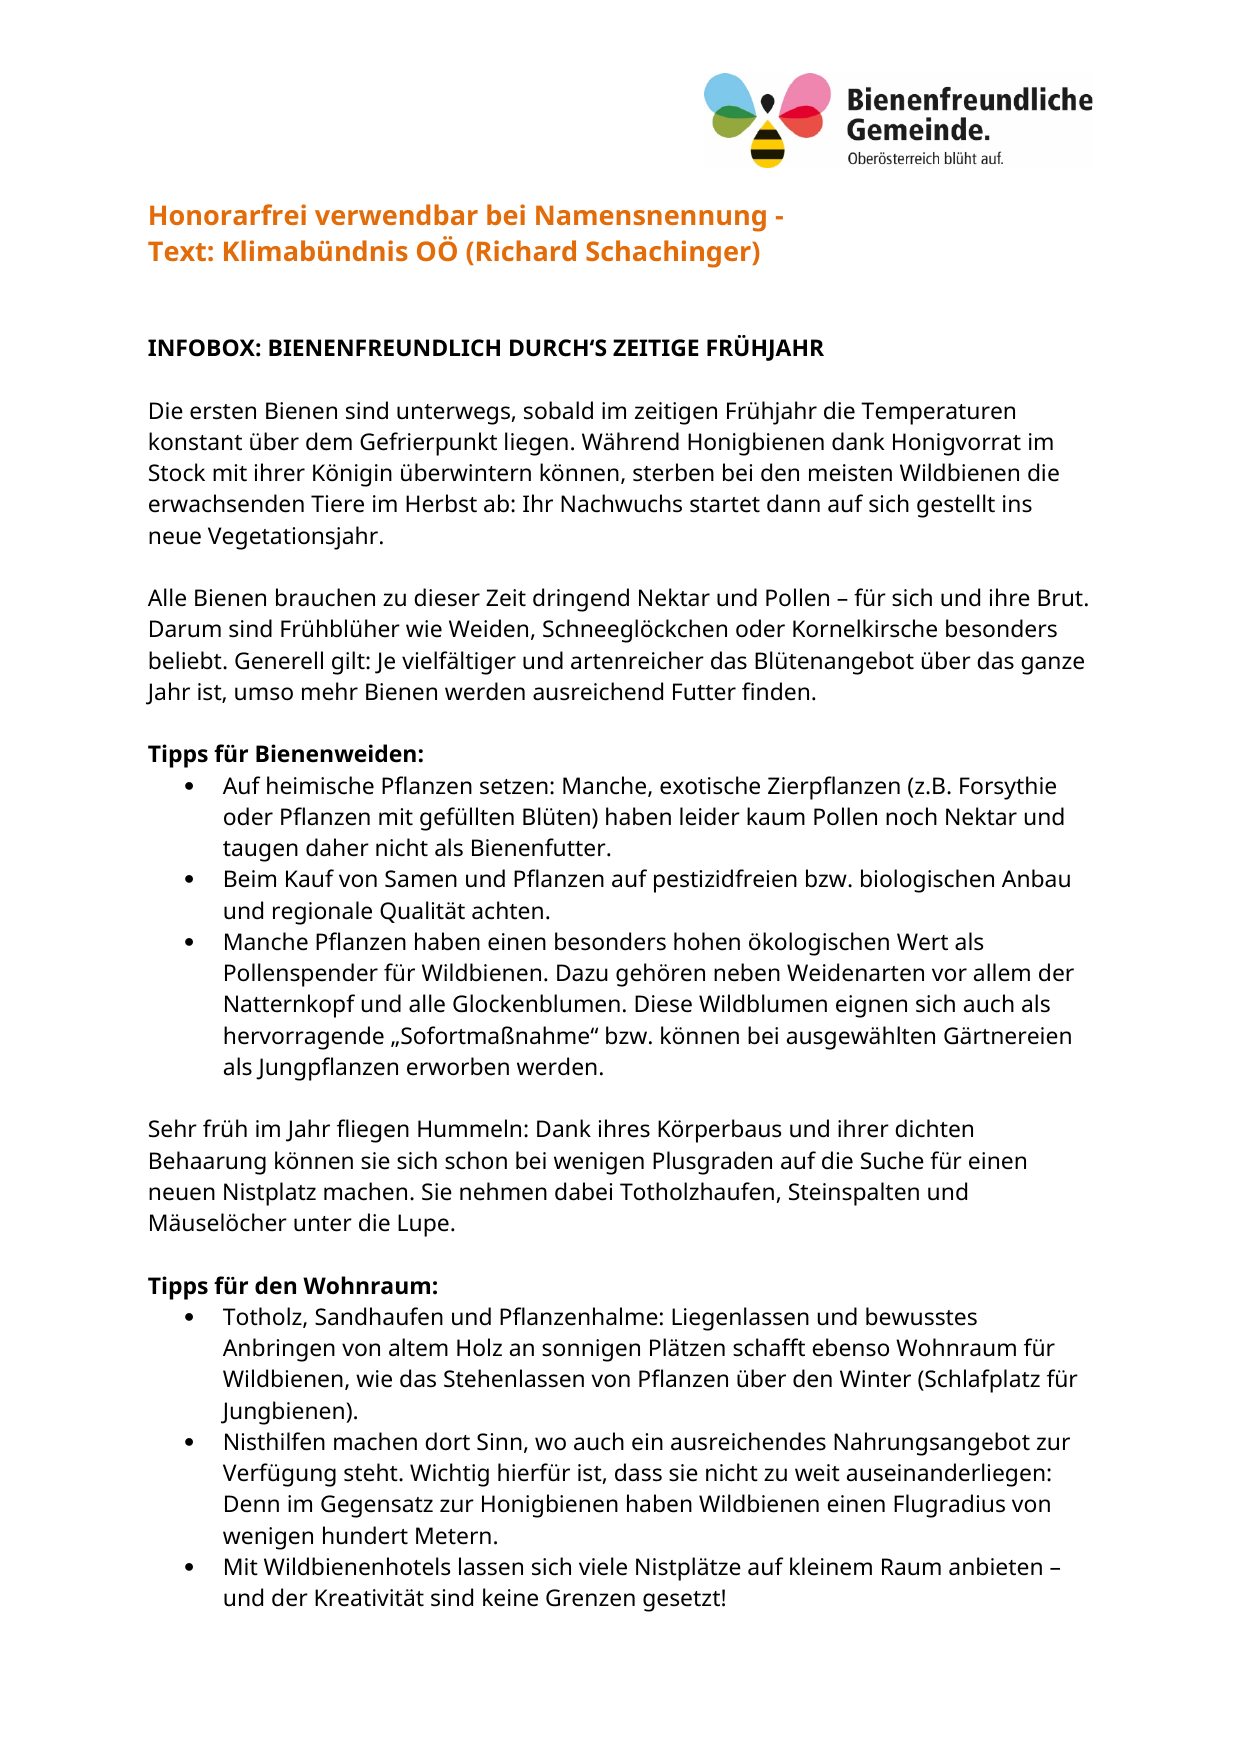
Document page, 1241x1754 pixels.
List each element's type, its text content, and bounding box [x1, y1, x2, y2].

list Mit Wildbienenhotels lassen sich viele Nistplätze auf kleinem Raum anbieten – und der Kreativität sind keine Grenzen gesetzt! [185, 1551, 1093, 1613]
list Auf heimische Pflanzen setzen: Manche, exotische Zierpflanzen (z.B. Forsythie oder Pflanzen mit gefüllten Blüten) haben leider kaum Pollen noch Nektar und taugen daher nicht als Bienenfutter. [185, 770, 1093, 863]
list Nisthilfen machen dort Sinn, wo auch ein ausreichendes Nahrungsangebot zur Verfügung steht. Wichtig hierfür ist, dass sie nicht zu weit auseinanderliegen: Denn im Gegensatz zur Honigbienen haben Wildbienen einen Flugradius von wenigen hundert Metern. [185, 1426, 1093, 1551]
text Alle Bienen brauchen zu dieser Zeit dringend Nektar und Pollen – für sich und ihre Brut. Darum sind Frühblüher wie Weiden, Schneeglöckchen oder Kornelkirsche besonders beliebt. Generell gilt: Je vielfältiger und artenreicher das Blütenangebot über das ganze Jahr ist, umso mehr Bienen werden ausreichend Futter finden. [148, 582, 1093, 707]
text Tipps für den Wohnraum: [148, 1270, 1093, 1301]
text INFOBOX: BIENENFREUNDLICH DURCH‘S ZEITIGE FRÜHJAHR [148, 332, 1093, 363]
list Manche Pflanzen haben einen besonders hohen ökologischen Wert als Pollenspender für Wildbienen. Dazu gehören neben Weidenarten vor allem der Natternkopf und alle Glockenblumen. Diese Wildblumen eignen sich auch als hervorragende „Sofortmaßnahme“ bzw. können bei ausgewählten Gärtnereien als Jungpflanzen erworben werden. [185, 926, 1093, 1082]
text Honorarfrei verwendbar bei Namensnennung - Text: Klimabündnis OÖ (Richard Schachinger) [148, 196, 1093, 270]
list Totholz, Sandhaufen und Pflanzenhalme: Liegenlassen und bewusstes Anbringen von altem Holz an sonnigen Plätzen schafft ebenso Wohnraum für Wildbienen, wie das Stehenlassen von Pflanzen über den Winter (Schlafplatz für Jungbienen). [185, 1301, 1093, 1426]
text Die ersten Bienen sind unterwegs, sobald im zeitigen Frühjahr die Temperaturen konstant über dem Gefrierpunkt liegen. Während Honigbienen dank Honigvorrat im Stock mit ihrer Königin überwintern können, sterben bei den meisten Wildbienen die erwachsenden Tiere im Herbst ab: Ihr Nachwuchs startet dann auf sich gestellt ins neue Vegetationsjahr. [148, 395, 1093, 551]
text Sehr früh im Jahr fliegen Hummeln: Dank ihres Körperbaus und ihrer dichten Behaarung können sie sich schon bei wenigen Plusgraden auf die Suche für einen neuen Nistplatz machen. Sie nehmen dabei Totholzhaufen, Steinspalten und Mäuselöcher unter die Lupe. [148, 1113, 1093, 1238]
text Tipps für Bienenweiden: [148, 738, 1093, 770]
picture [704, 73, 1093, 168]
list Beim Kauf von Samen und Pflanzen auf pestizidfreien bzw. biologischen Anbau und regionale Qualität achten. [185, 863, 1093, 926]
